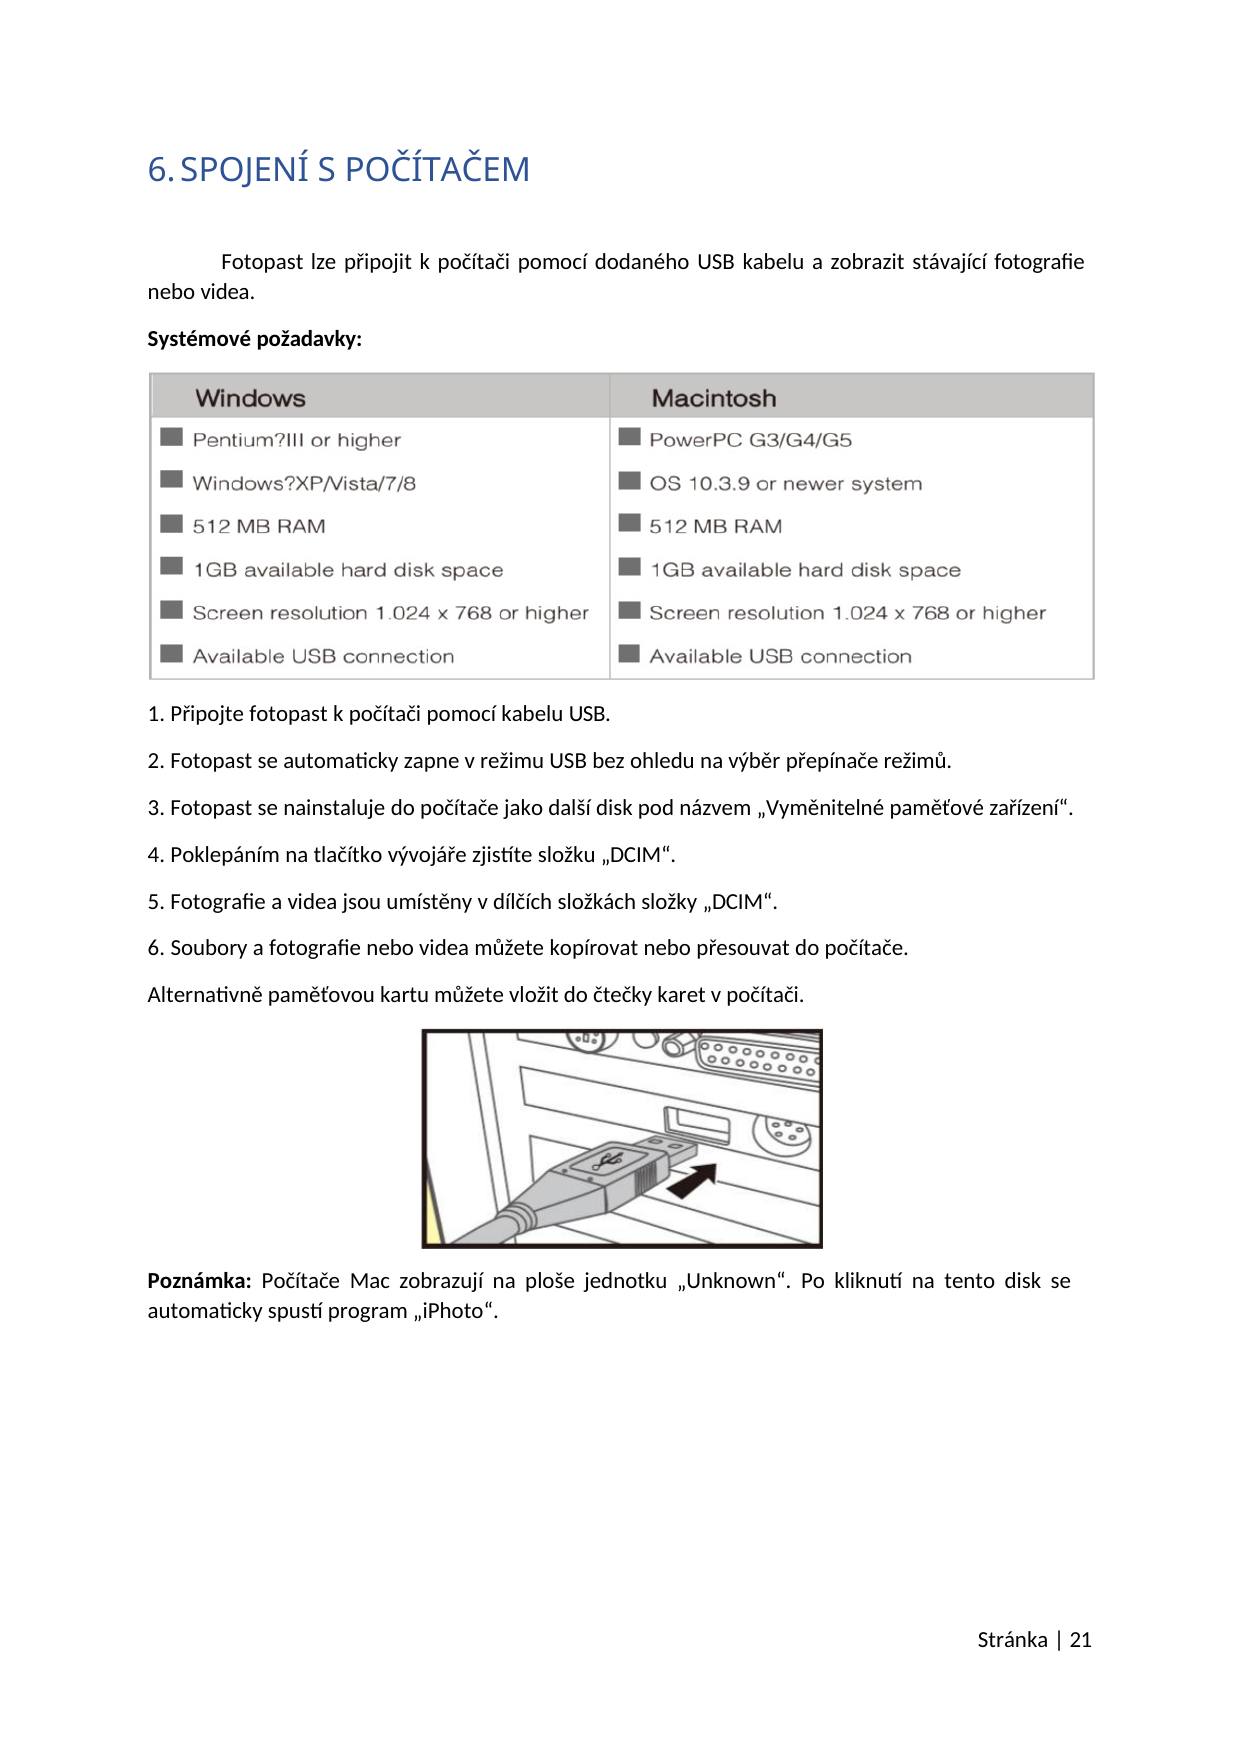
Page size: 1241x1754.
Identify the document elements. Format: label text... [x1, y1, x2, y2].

list Fotografie a videa jsou umístěny v dílčích složkách složky „DCIM“. [147, 887, 1105, 915]
text nebo videa. [147, 277, 1105, 305]
picture [419, 1027, 823, 1249]
subtitle SPOJENÍ S POČÍTAČEM [147, 146, 1105, 191]
list Poklepáním na tlačítko vývojáře zjistíte složku „DCIM“. [147, 840, 1105, 868]
list Fotopast se automaticky zapne v režimu USB bez ohledu na výběr přepínače režimů. [147, 746, 1105, 774]
picture [148, 372, 1095, 680]
list Fotopast se nainstaluje do počítače jako další disk pod názvem „Vyměnitelné paměťové zařízení“. [147, 793, 1105, 821]
text Fotopast lze připojit k počítači pomocí dodaného USB kabelu a zobrazit stávající fotografie [221, 247, 1105, 275]
subtitle Systémové požadavky: [147, 324, 1105, 352]
list Soubory a fotografie nebo videa můžete kopírovat nebo přesouvat do počítače. Alternativně paměťovou kartu můžete vložit do čtečky karet v počítači. [147, 933, 1029, 1008]
text Poznámka: Počítače Mac zobrazují na ploše jednotku „Unknown“. Po kliknutí na tento disk se automaticky spustí program „iPhoto“. [147, 1266, 1105, 1324]
